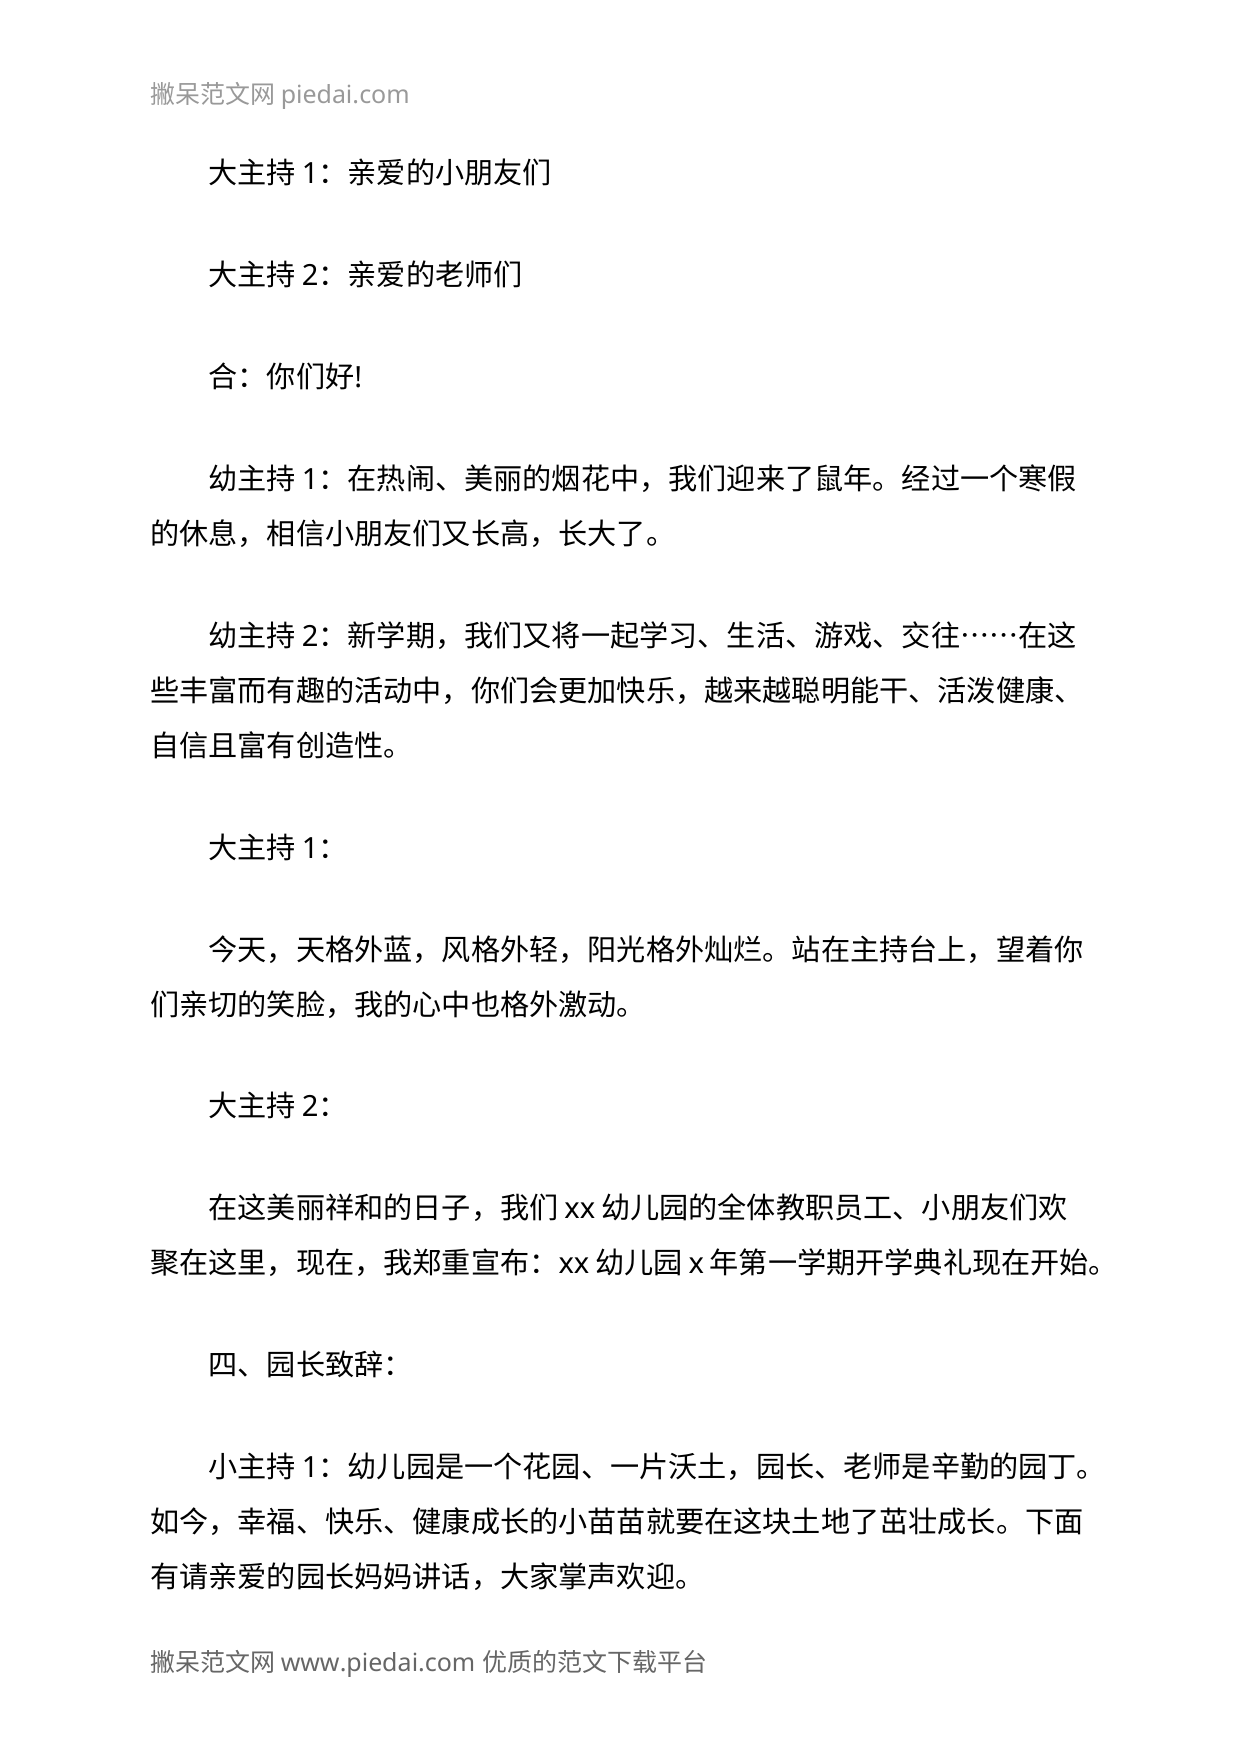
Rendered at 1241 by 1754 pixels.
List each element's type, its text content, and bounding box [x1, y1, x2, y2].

text 幼主持2：新学期，我们又将一起学习、生活、游戏、交往……在这些丰富而有趣的活动中，你们会更加快乐，越来越聪明能干、活泼健康、自信且富有创造性。 [150, 613, 1090, 765]
text 四、园长致辞： [150, 1342, 1090, 1384]
text 大主持2： [150, 1083, 1090, 1125]
text 小主持1：幼儿园是一个花园、一片沃土，园长、老师是辛勤的园丁。如今，幸福、快乐、健康成长的小苗苗就要在这块土地了茁壮成长。下面有请亲爱的园长妈妈讲话，大家掌声欢迎。 [150, 1444, 1090, 1596]
text 今天，天格外蓝，风格外轻，阳光格外灿烂。站在主持台上，望着你们亲切的笑脸，我的心中也格外激动。 [150, 926, 1090, 1023]
text 大主持2：亲爱的老师们 [150, 252, 1090, 294]
text 大主持1： [150, 824, 1090, 867]
text 在这美丽祥和的日子，我们xx幼儿园的全体教职员工、小朋友们欢聚在这里，现在，我郑重宣布：xx幼儿园x年第一学期开学典礼现在开始。 [150, 1185, 1090, 1282]
text 幼主持1：在热闹、美丽的烟花中，我们迎来了鼠年。经过一个寒假的休息，相信小朋友们又长高，长大了。 [150, 456, 1090, 553]
text 大主持1：亲爱的小朋友们 [150, 150, 1090, 192]
text 合：你们好! [150, 354, 1090, 396]
